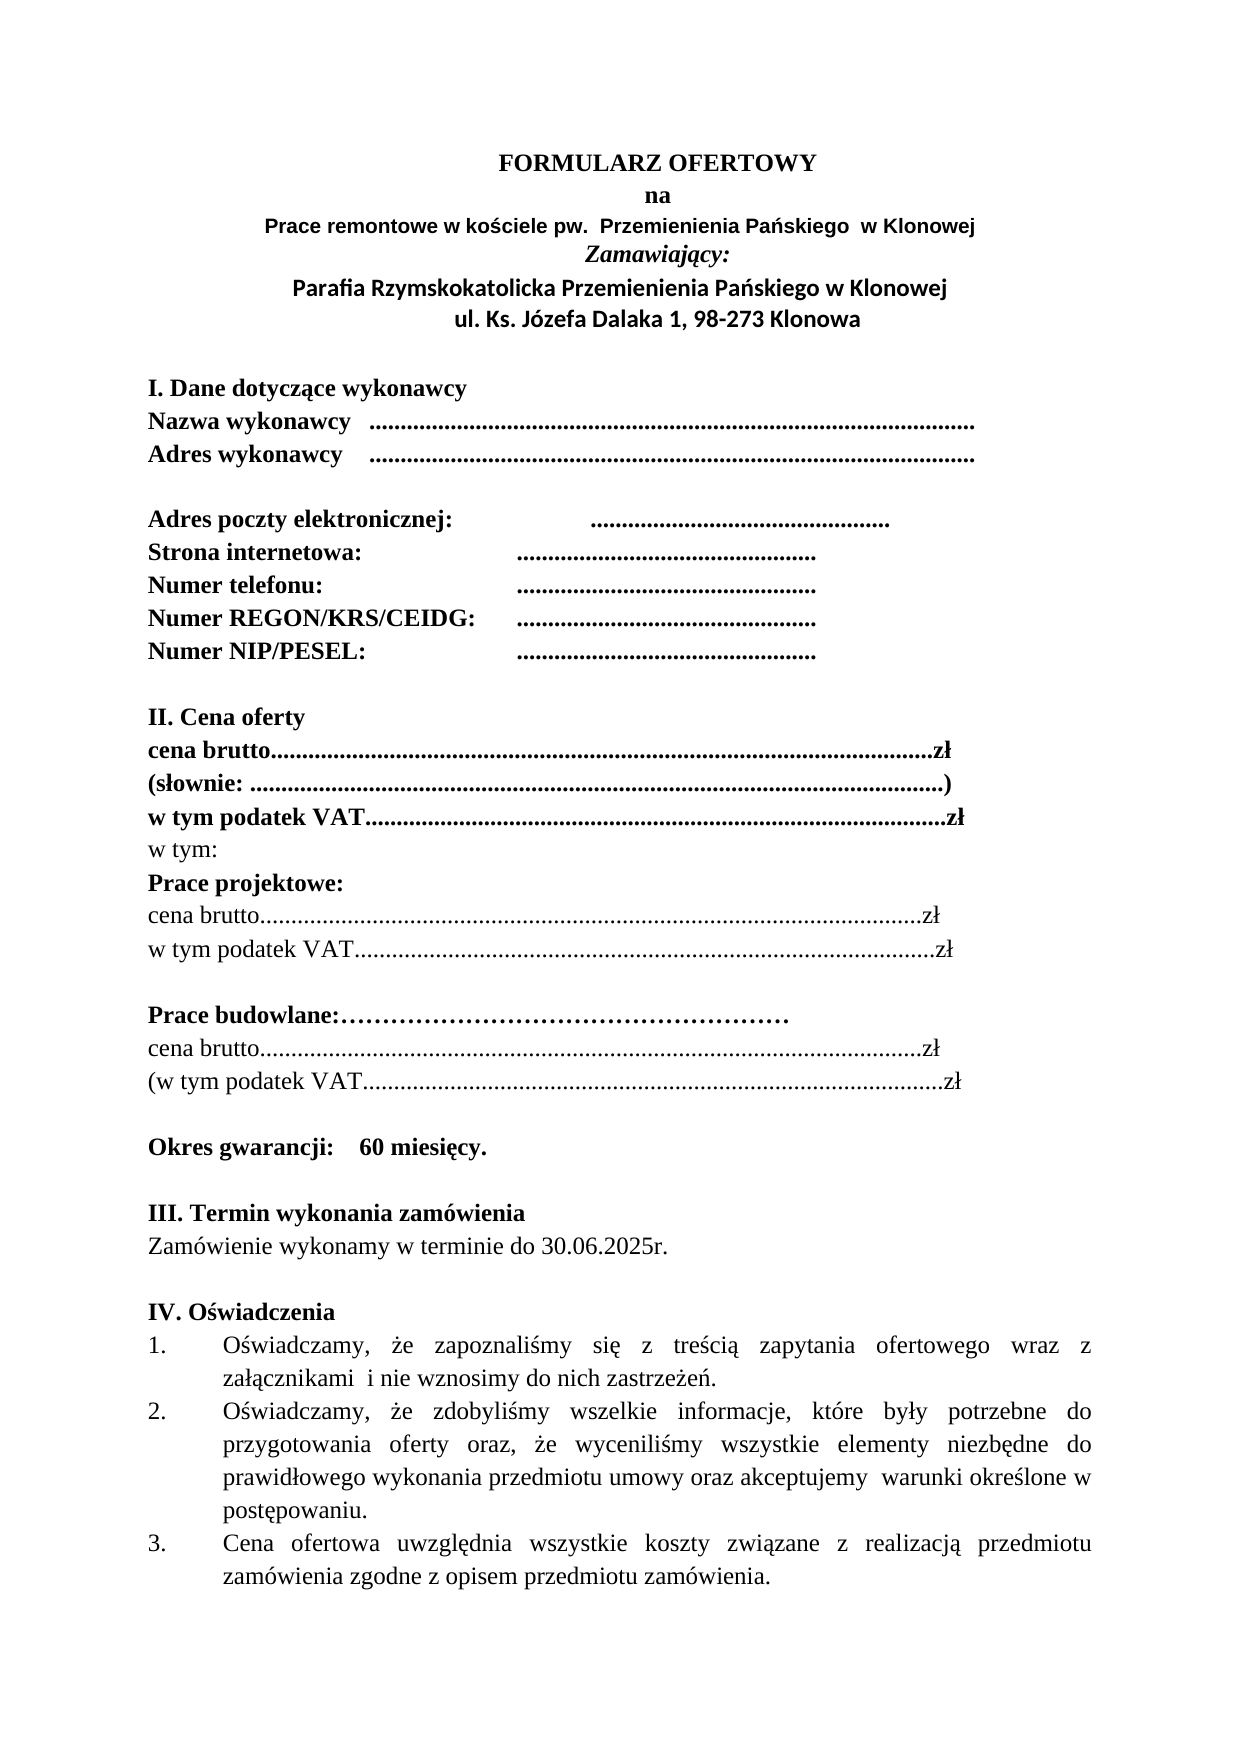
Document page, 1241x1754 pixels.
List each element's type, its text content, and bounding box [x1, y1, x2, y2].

list w tym podatek VAT.............................................................................................zł [148, 934, 1093, 962]
list (słownie: ...............................................................................................................) [148, 768, 1093, 797]
list Prace budowlane:……………………………………………… [148, 1000, 1093, 1028]
list I. Dane dotyczące wykonawcy [148, 373, 1093, 402]
list ul. Ks. Józefa Dalaka 1, 98-273 Klonowa [223, 303, 1093, 333]
list na [223, 181, 1093, 209]
text Parafia Rzymskokatolicka Przemienienia Pańskiego w Klonowej [148, 272, 1093, 303]
list (w tym podatek VAT.............................................................................................zł [148, 1066, 1093, 1094]
list cena brutto..........................................................................................................zł [148, 901, 1093, 929]
list Strona internetowa: ................................................ [148, 537, 1093, 566]
list Numer telefonu: ................................................ [148, 570, 1093, 599]
list Oświadczamy, że zapoznaliśmy się z treścią zapytania ofertowego wraz z załącznikami i nie wznosimy do nich zastrzeżeń. [148, 1330, 1093, 1392]
list Zamówienie wykonamy w terminie do 30.06.2025r. [148, 1231, 1093, 1259]
list Prace remontowe w kościele pw. Przemienienia Pańskiego w Klonowej [148, 214, 1093, 238]
list Adres poczty elektronicznej: ................................................ [148, 504, 1093, 533]
list Okres gwarancji: 60 miesięcy. [148, 1132, 1093, 1161]
list Numer REGON/KRS/CEIDG: ................................................ [148, 603, 1093, 632]
list FORMULARZ OFERTOWY [223, 148, 1093, 176]
list Nazwa wykonawcy ................................................................................................. [148, 406, 1093, 435]
list cena brutto..........................................................................................................zł [148, 1033, 1093, 1061]
list Numer NIP/PESEL: ................................................ [148, 636, 1093, 665]
list cena brutto..........................................................................................................zł [148, 736, 1093, 764]
list Cena ofertowa uwzględnia wszystkie koszty związane z realizacją przedmiotu zamówienia zgodne z opisem przedmiotu zamówienia. [148, 1528, 1093, 1590]
list Zamawiający: [223, 239, 1093, 268]
list IV. Oświadczenia [148, 1297, 1093, 1326]
list w tym podatek VAT.............................................................................................zł [148, 802, 1093, 830]
list III. Termin wykonania zamówienia [148, 1198, 1093, 1227]
list w tym: [148, 834, 1093, 863]
list Prace projektowe: [148, 868, 1093, 896]
list Oświadczamy, że zdobyliśmy wszelkie informacje, które były potrzebne do przygotowania oferty oraz, że wyceniliśmy wszystkie elementy niezbędne do prawidłowego wykonania przedmiotu umowy oraz akceptujemy warunki określone w postępowaniu. [148, 1396, 1093, 1524]
list Adres wykonawcy ................................................................................................. [148, 439, 1093, 468]
list II. Cena oferty [148, 702, 1093, 731]
